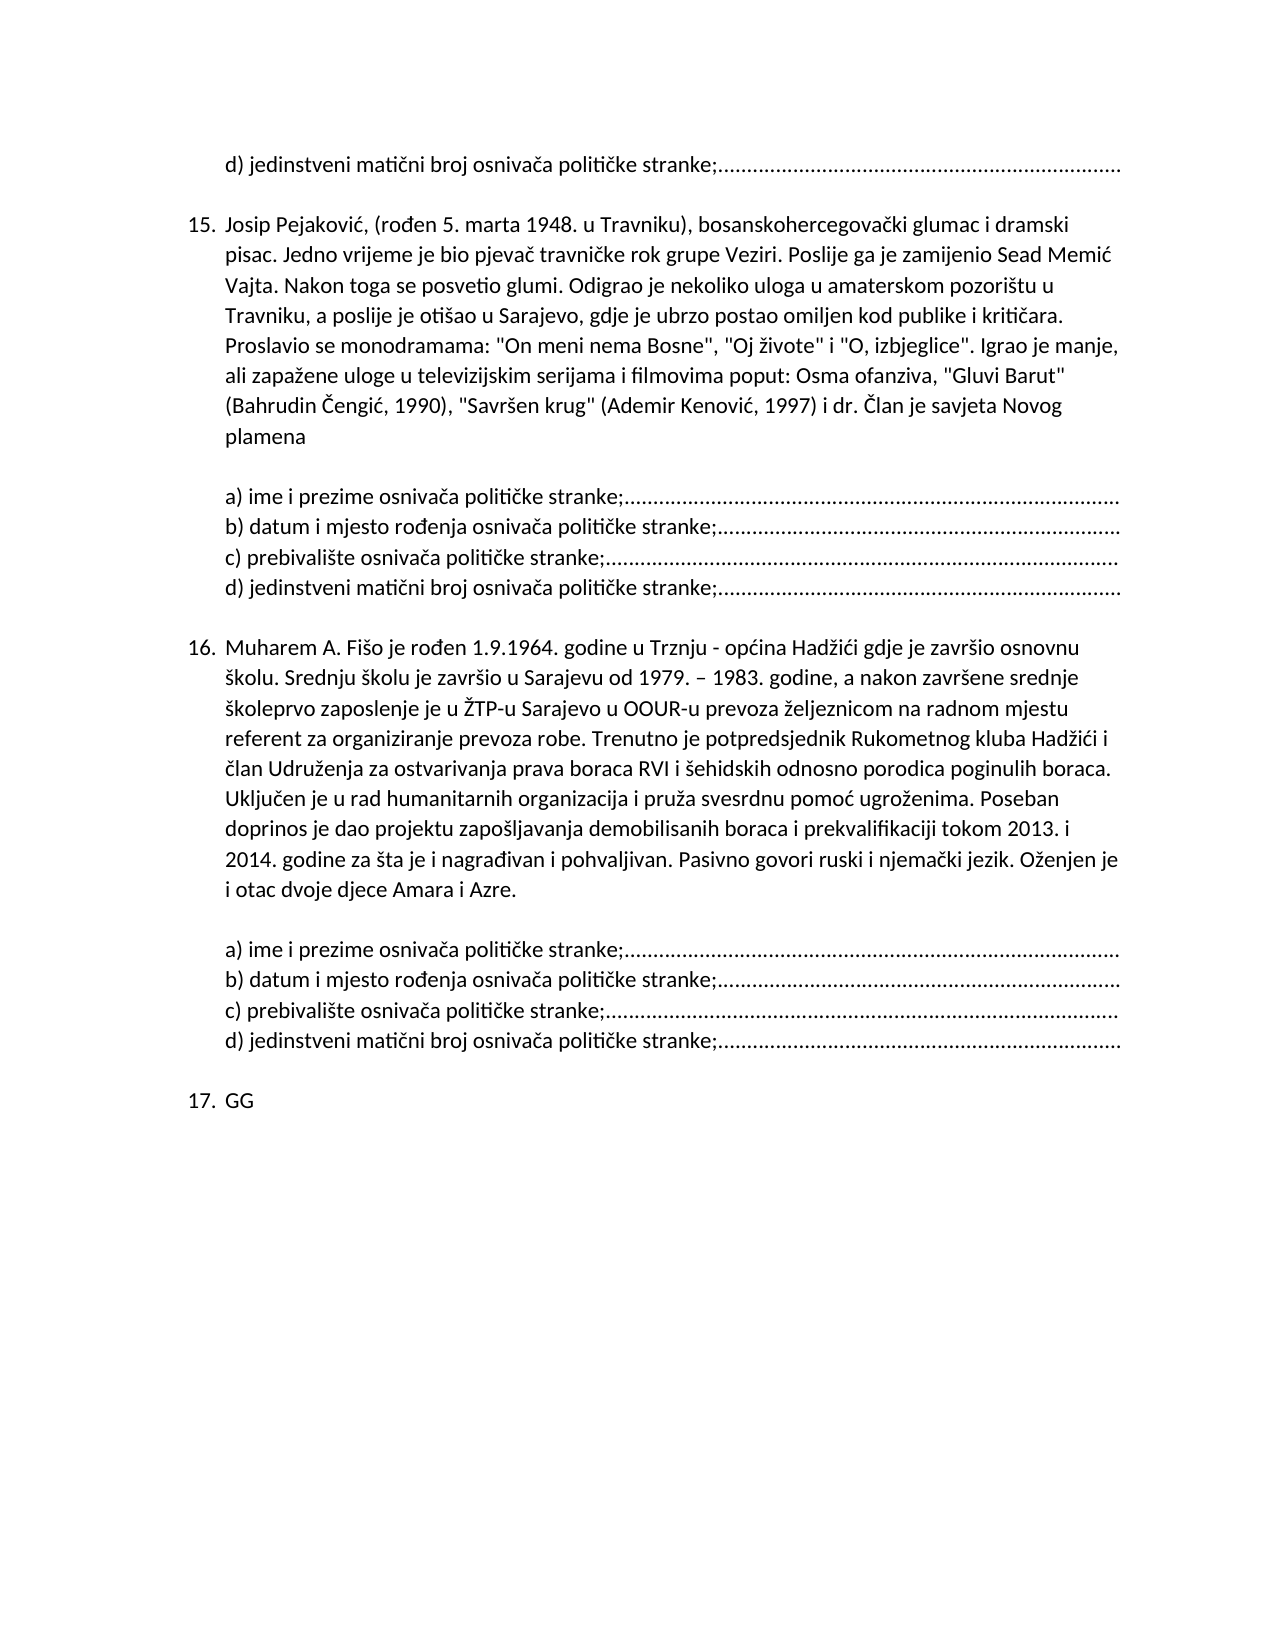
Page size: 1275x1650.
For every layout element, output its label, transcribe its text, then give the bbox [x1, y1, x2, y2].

list c) prebivalište osnivača političke stranke;......................................................................................... [225, 543, 1125, 571]
list d) jedinstveni matični broj osnivača političke stranke;...................................................................... [225, 150, 1125, 178]
list Muharem A. Fišo je rođen 1.9.1964. godine u Trznju - općina Hadžići gdje je završio osnovnu školu. Srednju školu je završio u Sarajevu od 1979. – 1983. godine, a nakon završene srednje školeprvo zaposlenje je u ŽTP-u Sarajevo u OOUR-u prevoza željeznicom na radnom mjestu referent za organiziranje prevoza robe. Trenutno je potpredsjednik Rukometnog kluba Hadžići i član Udruženja za ostvarivanja prava boraca RVI i šehidskih odnosno porodica poginulih boraca. Uključen je u rad humanitarnih organizacija i pruža svesrdnu pomoć ugroženima. Poseban doprinos je dao projektu zapošljavanja demobilisanih boraca i prekvalifikaciji tokom 2013. i 2014. godine za šta je i nagrađivan i pohvaljivan. Pasivno govori ruski i njemački jezik. Oženjen je i otac dvoje djece Amara i Azre. [187, 633, 1125, 903]
list a) ime i prezime osnivača političke stranke;...................................................................................... [225, 482, 1125, 510]
list d) jedinstveni matični broj osnivača političke stranke;...................................................................... [225, 573, 1125, 601]
list b) datum i mjesto rođenja osnivača političke stranke;...................................................................... [225, 966, 1125, 994]
list b) datum i mjesto rođenja osnivača političke stranke;...................................................................... [225, 512, 1125, 541]
list a) ime i prezime osnivača političke stranke;...................................................................................... [225, 935, 1125, 963]
list c) prebivalište osnivača političke stranke;......................................................................................... [225, 996, 1125, 1024]
list Josip Pejaković, (rođen 5. marta 1948. u Travniku), bosanskohercegovački glumac i dramski pisac. Jedno vrijeme je bio pjevač travničke rok grupe Veziri. Poslije ga je zamijenio Sead Memić Vajta. Nakon toga se posvetio glumi. Odigrao je nekoliko uloga u amaterskom pozorištu u Travniku, a poslije je otišao u Sarajevo, gdje je ubrzo postao omiljen kod publike i kritičara. Proslavio se monodramama: "On meni nema Bosne", "Oj živote" i "O, izbjeglice". Igrao je manje, ali zapažene uloge u televizijskim serijama i filmovima poput: Osma ofanziva, "Gluvi Barut" (Bahrudin Čengić, 1990), "Savršen krug" (Ademir Kenović, 1997) i dr. Član je savjeta Novog plamena [187, 210, 1125, 450]
list d) jedinstveni matični broj osnivača političke stranke;...................................................................... [225, 1026, 1125, 1054]
list GG [187, 1086, 1125, 1114]
